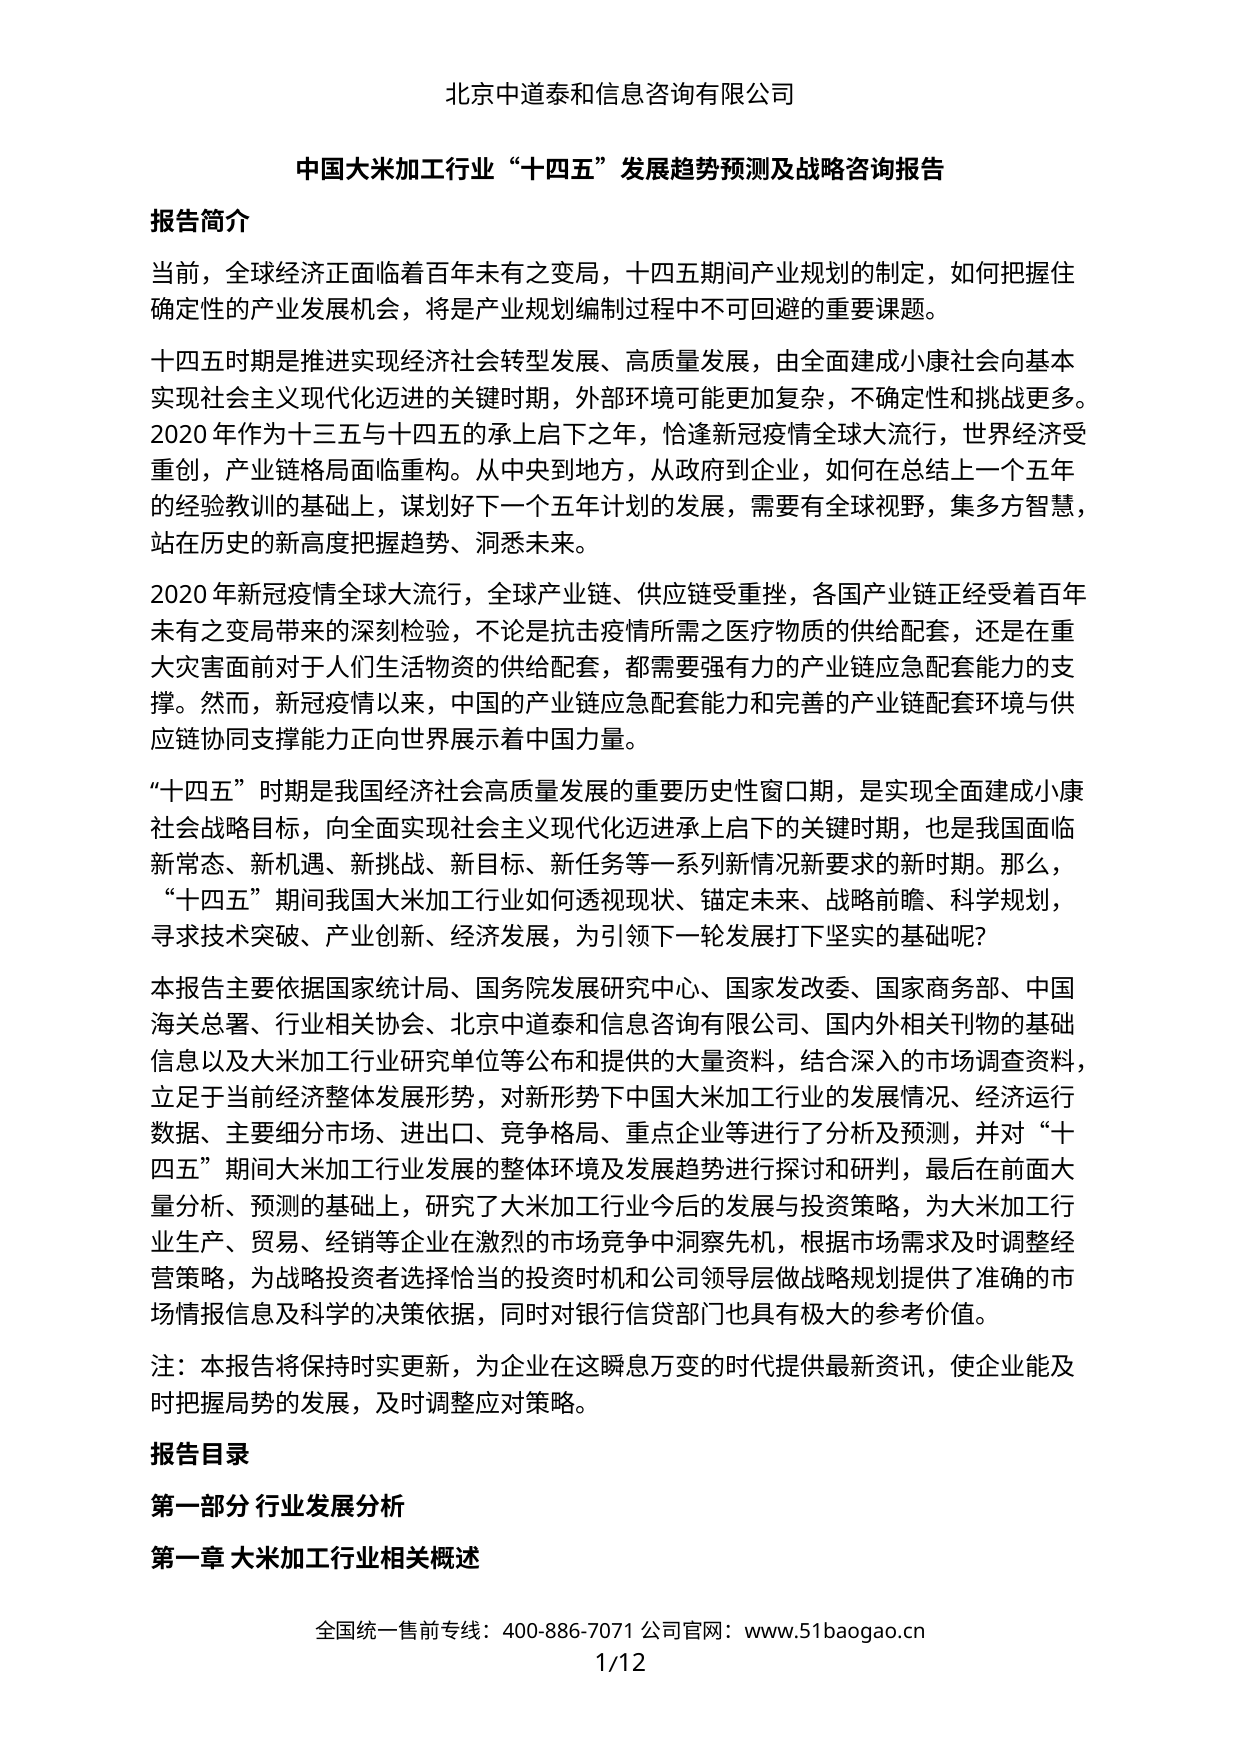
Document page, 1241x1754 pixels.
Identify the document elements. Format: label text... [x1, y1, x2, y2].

text 注：本报告将保持时实更新，为企业在这瞬息万变的时代提供最新资讯，使企业能及时把握局势的发展，及时调整应对策略。 [150, 1347, 1090, 1419]
text 当前，全球经济正面临着百年未有之变局，十四五期间产业规划的制定，如何把握住确定性的产业发展机会，将是产业规划编制过程中不可回避的重要课题。 [150, 254, 1090, 326]
text 十四五时期是推进实现经济社会转型发展、高质量发展，由全面建成小康社会向基本实现社会主义现代化迈进的关键时期，外部环境可能更加复杂，不确定性和挑战更多。2020年作为十三五与十四五的承上启下之年，恰逢新冠疫情全球大流行，世界经济受重创，产业链格局面临重构。从中央到地方，从政府到企业，如何在总结上一个五年的经验教训的基础上，谋划好下一个五年计划的发展，需要有全球视野，集多方智慧，站在历史的新高度把握趋势、洞悉未来。 [150, 342, 1090, 559]
text “十四五”时期是我国经济社会高质量发展的重要历史性窗口期，是实现全面建成小康社会战略目标，向全面实现社会主义现代化迈进承上启下的关键时期，也是我国面临新常态、新机遇、新挑战、新目标、新任务等一系列新情况新要求的新时期。那么，“十四五”期间我国大米加工行业如何透视现状、锚定未来、战略前瞻、科学规划，寻求技术突破、产业创新、经济发展，为引领下一轮发展打下坚实的基础呢? [150, 772, 1090, 953]
text 第一部分 行业发展分析 [150, 1487, 1090, 1523]
text 本报告主要依据国家统计局、国务院发展研究中心、国家发改委、国家商务部、中国海关总署、行业相关协会、北京中道泰和信息咨询有限公司、国内外相关刊物的基础信息以及大米加工行业研究单位等公布和提供的大量资料，结合深入的市场调查资料，立足于当前经济整体发展形势，对新形势下中国大米加工行业的发展情况、经济运行数据、主要细分市场、进出口、竞争格局、重点企业等进行了分析及预测，并对“十四五”期间大米加工行业发展的整体环境及发展趋势进行探讨和研判，最后在前面大量分析、预测的基础上，研究了大米加工行业今后的发展与投资策略，为大米加工行业生产、贸易、经销等企业在激烈的市场竞争中洞察先机，根据市场需求及时调整经营策略，为战略投资者选择恰当的投资时机和公司领导层做战略规划提供了准确的市场情报信息及科学的决策依据，同时对银行信贷部门也具有极大的参考价值。 [150, 969, 1090, 1331]
text 报告目录 [150, 1435, 1090, 1471]
text 报告简介 [150, 202, 1090, 238]
text 2020年新冠疫情全球大流行，全球产业链、供应链受重挫，各国产业链正经受着百年未有之变局带来的深刻检验，不论是抗击疫情所需之医疗物质的供给配套，还是在重大灾害面前对于人们生活物资的供给配套，都需要强有力的产业链应急配套能力的支撑。然而，新冠疫情以来，中国的产业链应急配套能力和完善的产业链配套环境与供应链协同支撑能力正向世界展示着中国力量。 [150, 575, 1090, 756]
text 中国大米加工行业“十四五”发展趋势预测及战略咨询报告 [150, 150, 1090, 186]
text 第一章 大米加工行业相关概述 [150, 1539, 1090, 1575]
